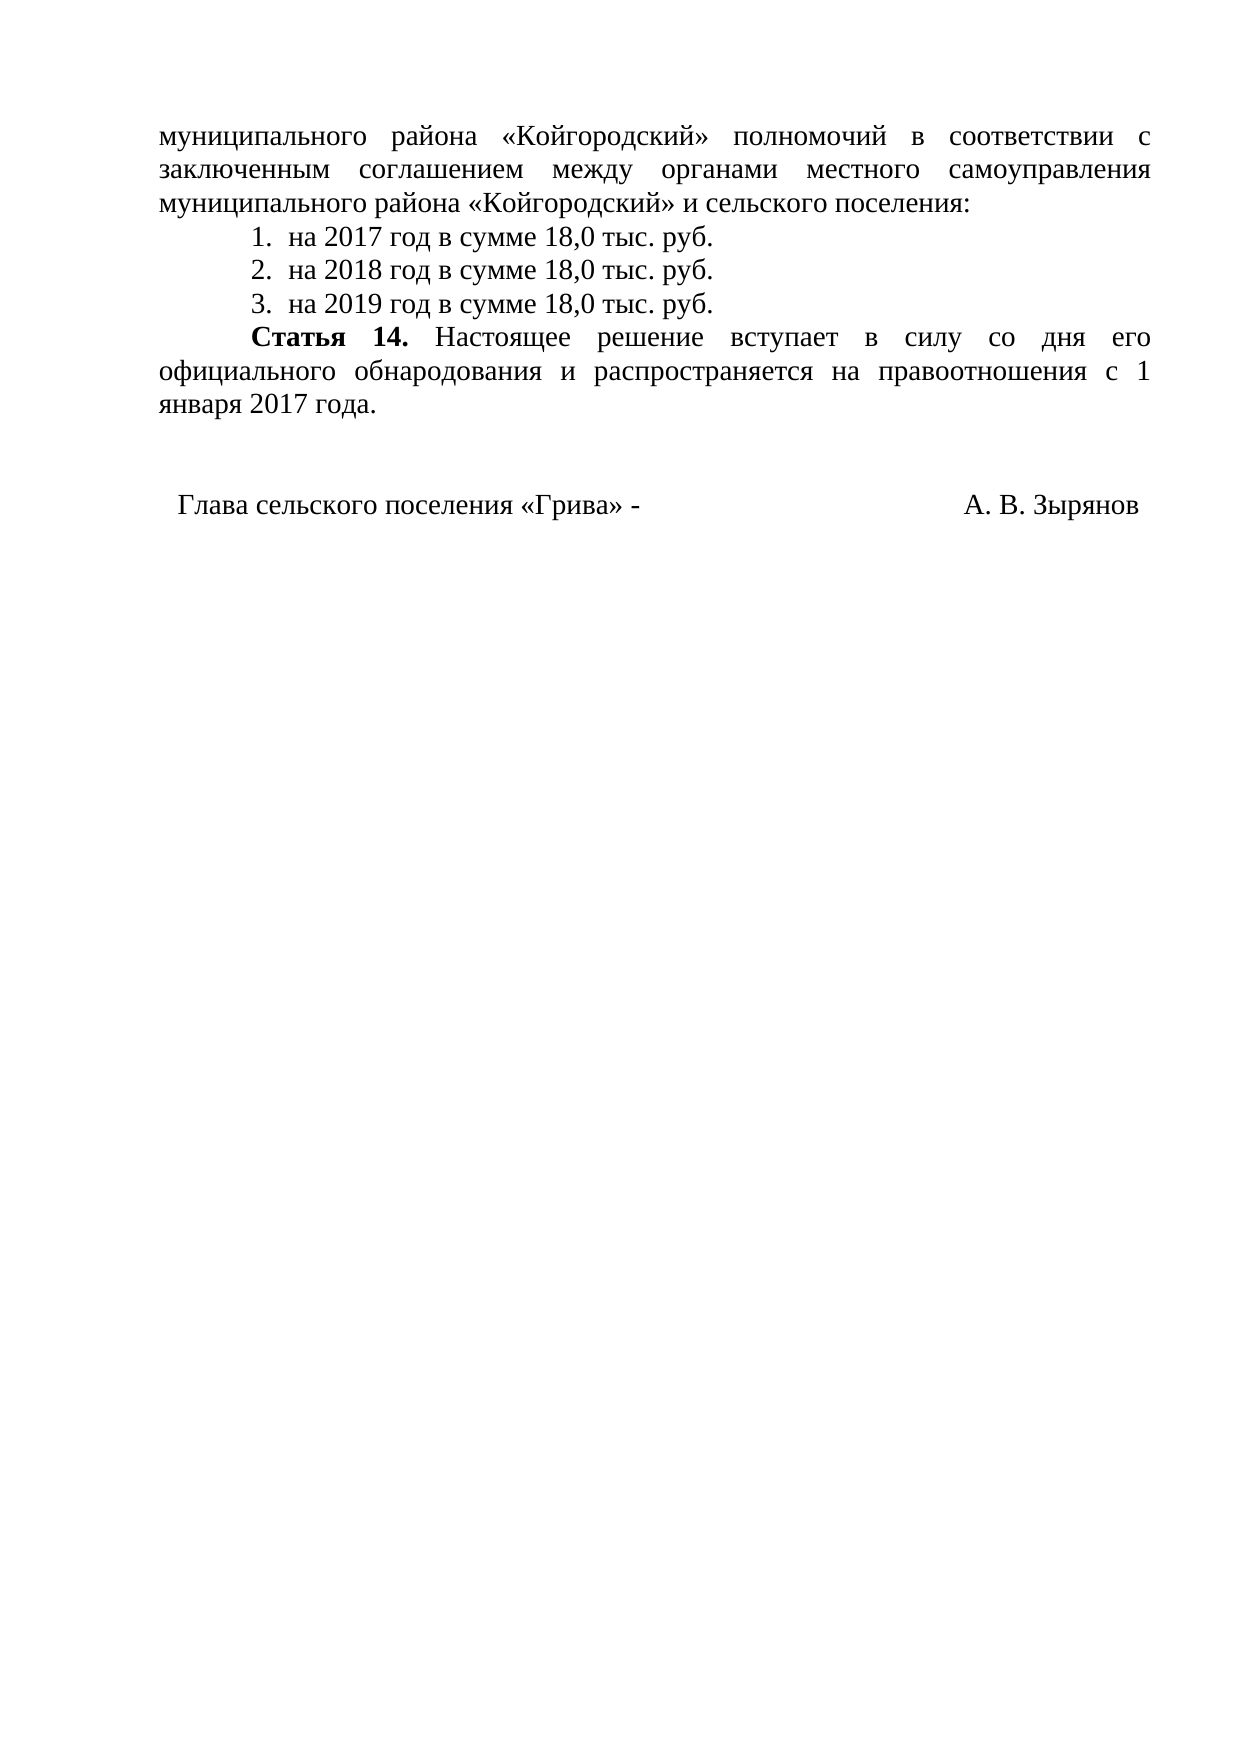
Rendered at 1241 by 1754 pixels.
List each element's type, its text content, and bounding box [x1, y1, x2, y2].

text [158, 118, 1152, 219]
list на 2017 год в сумме 18,0 тыс. руб. [251, 219, 1152, 252]
text Статья 14. Настоящее решение вступает в силу со дня его официального обнародования и распространяется на правоотношения с 1 января 2017 года. [158, 319, 1152, 420]
list на 2018 год в сумме 18,0 тыс. руб. [251, 252, 1152, 286]
list на 2019 год в сумме 18,0 тыс. руб. [251, 286, 1152, 319]
text Глава сельского поселения «Грива» - А. В. Зырянов [177, 487, 1152, 521]
